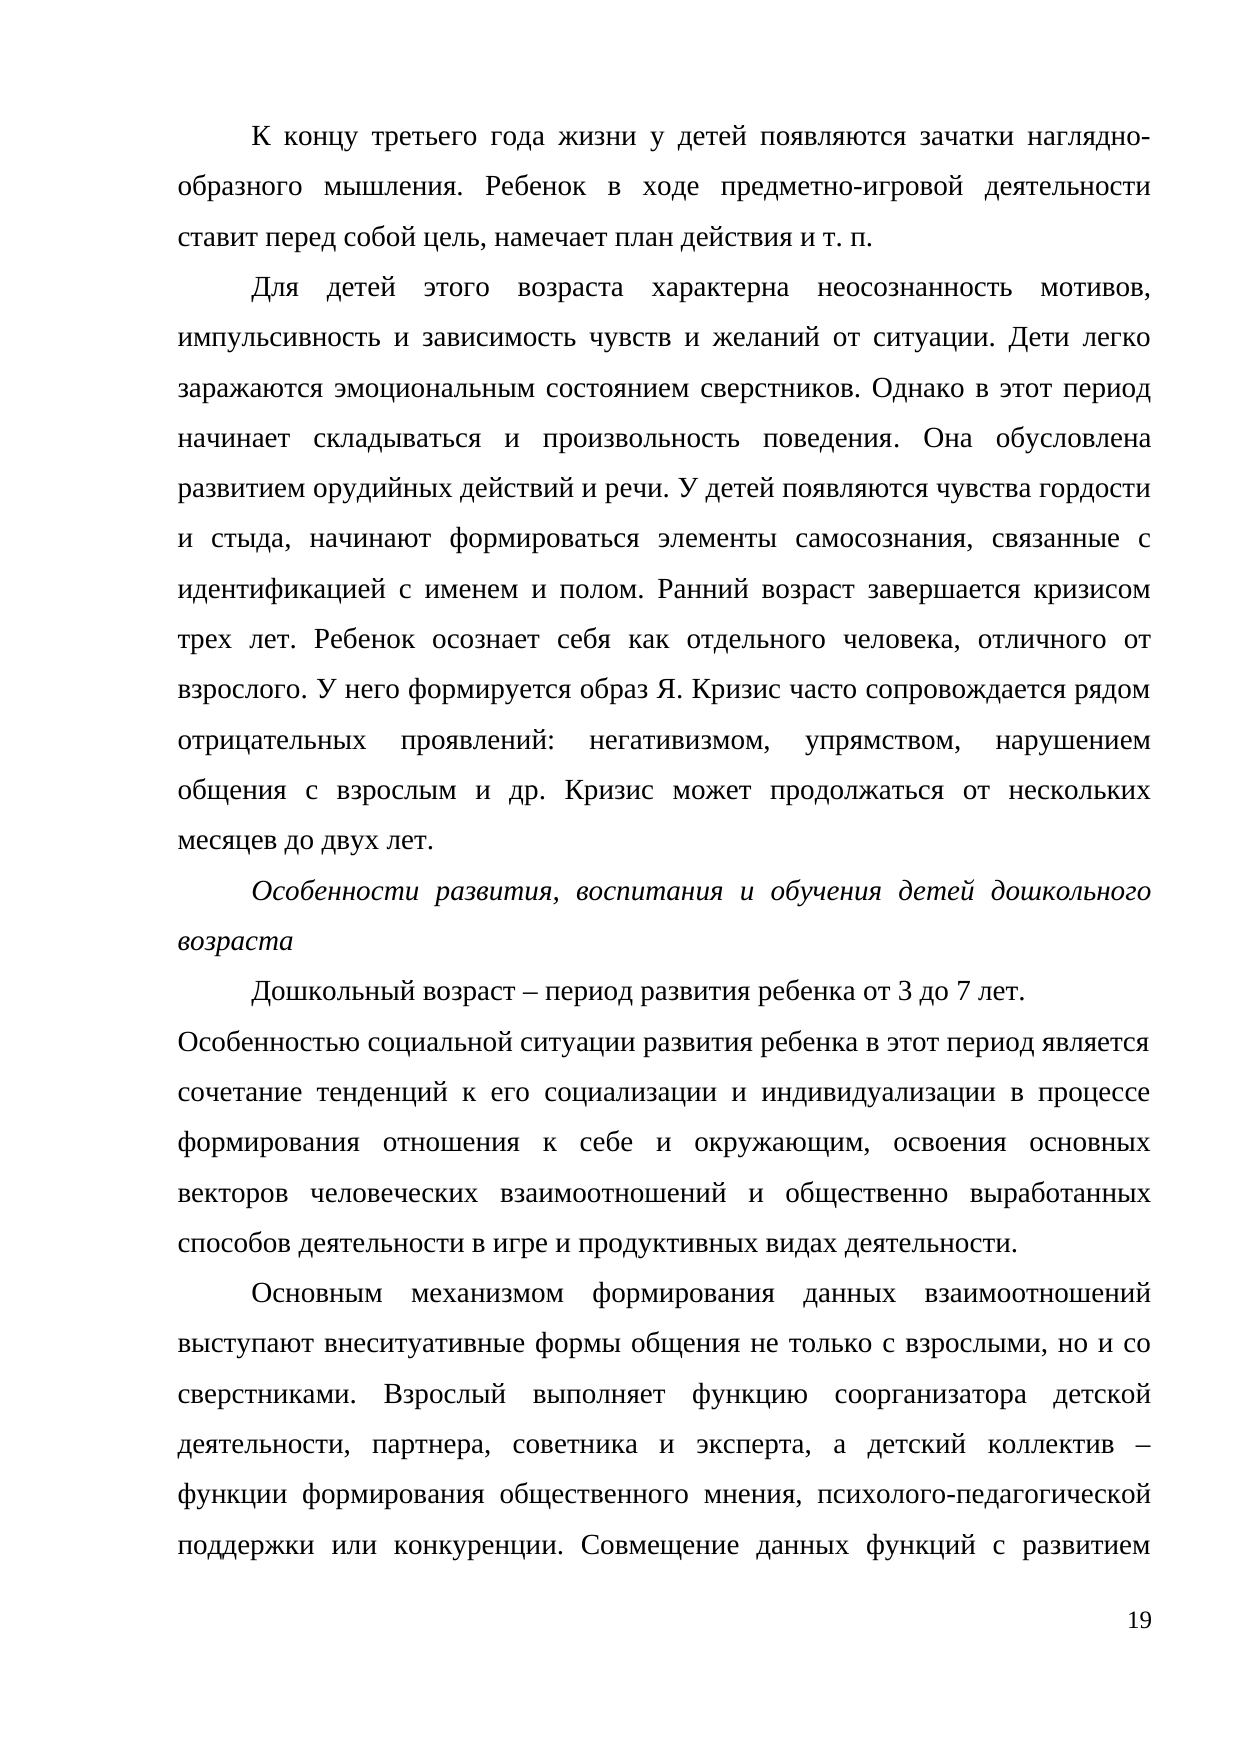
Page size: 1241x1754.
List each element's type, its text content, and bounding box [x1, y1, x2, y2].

text Особенности развития, воспитания и обучения детей дошкольного возраста [177, 873, 1152, 957]
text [177, 1275, 1152, 1560]
text Дошкольный возраст – период развития ребенка от 3 до 7 лет. [177, 973, 1152, 1007]
text Для детей этого возраста характерна неосознанность мотивов, импульсивность и зависимость чувств и желаний от ситуации. Дети легко заражаются эмоциональным состоянием сверстников. Однако в этот период начинает складываться и произвольность поведения. Она обусловлена развитием орудийных действий и речи. У детей появляются чувства гордости и стыда, начинают формироваться элементы самосознания, связанные с идентификацией с именем и полом. Ранний возраст завершается кризисом трех лет. Ребенок осознает себя как отдельного человека, отличного от взрослого. У него формируется образ Я. Кризис часто сопровождается рядом отрицательных проявлений: негативизмом, упрямством, нарушением общения с взрослым и др. Кризис может продолжаться от нескольких месяцев до двух лет. [177, 269, 1152, 856]
text Особенностью социальной ситуации развития ребенка в этот период является [177, 1024, 1152, 1057]
text К концу третьего года жизни у детей появляются зачатки наглядно-образного мышления. Ребенок в ходе предметно-игровой деятельности ставит перед собой цель, намечает план действия и т. п. [177, 118, 1152, 252]
text сочетание тенденций к его социализации и индивидуализации в процессе формирования отношения к себе и окружающим, освоения основных векторов человеческих взаимоотношений и общественно выработанных способов деятельности в игре и продуктивных видах деятельности. [177, 1074, 1152, 1258]
